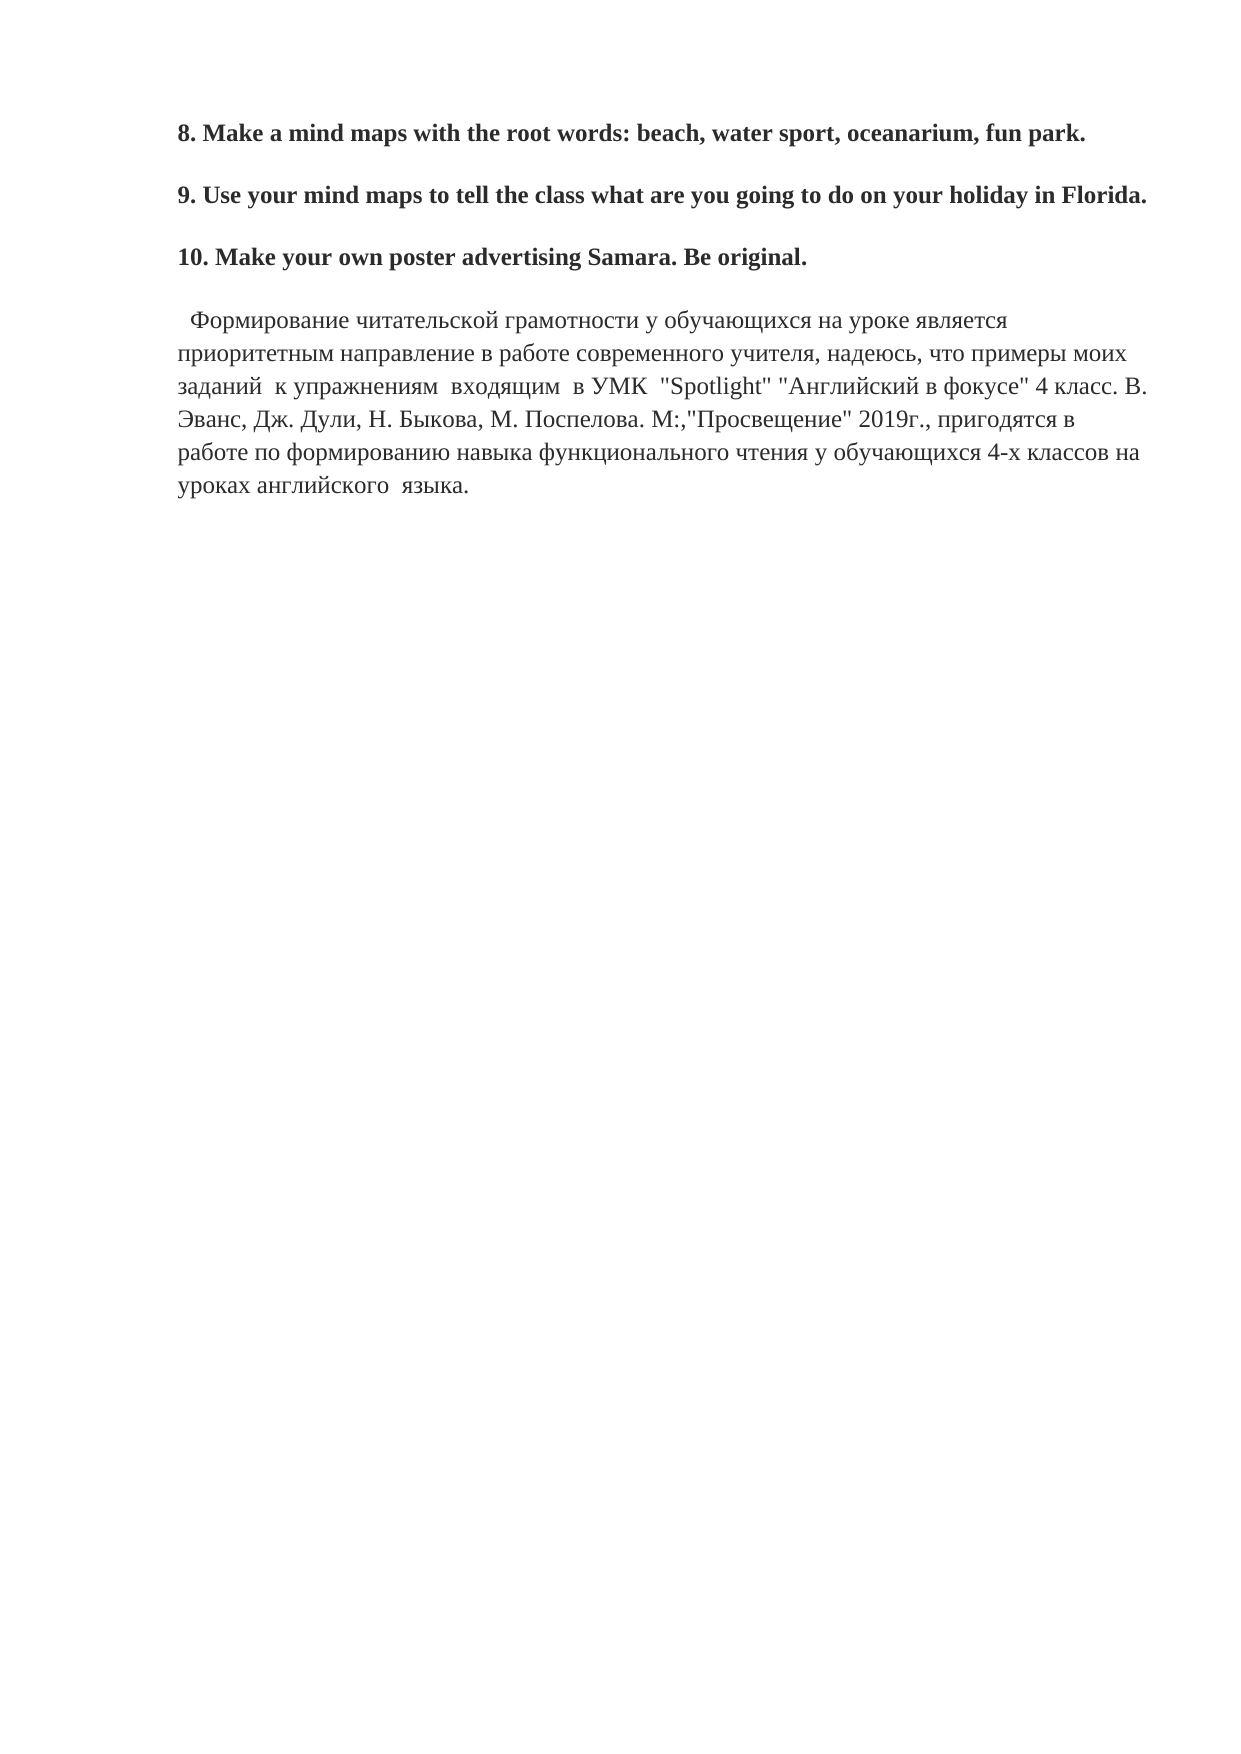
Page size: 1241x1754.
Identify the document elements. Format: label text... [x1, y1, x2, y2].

text 9. Use your mind maps to tell the class what are you going to do on your holiday in Florida. [177, 180, 1152, 209]
text 8. Make a mind maps with the root words: beach, water sport, oceanarium, fun park. [177, 118, 1152, 147]
text 10. Make your own poster advertising Samara. Be original. [177, 242, 1152, 271]
text Формирование читательской грамотности у обучающихся на уроке является приоритетным направление в работе современного учителя, надеюсь, что примеры моих заданий к упражнениям входящим в УМК "Spotlight" "Английский в фокусе" 4 класс. В. Эванс, Дж. Дули, Н. Быкова, М. Поспелова. М:,"Просвещение" 2019г., пригодятся в работе по формированию навыка функционального чтения у обучающихся 4-х классов на уроках английского языка. [177, 305, 1152, 498]
